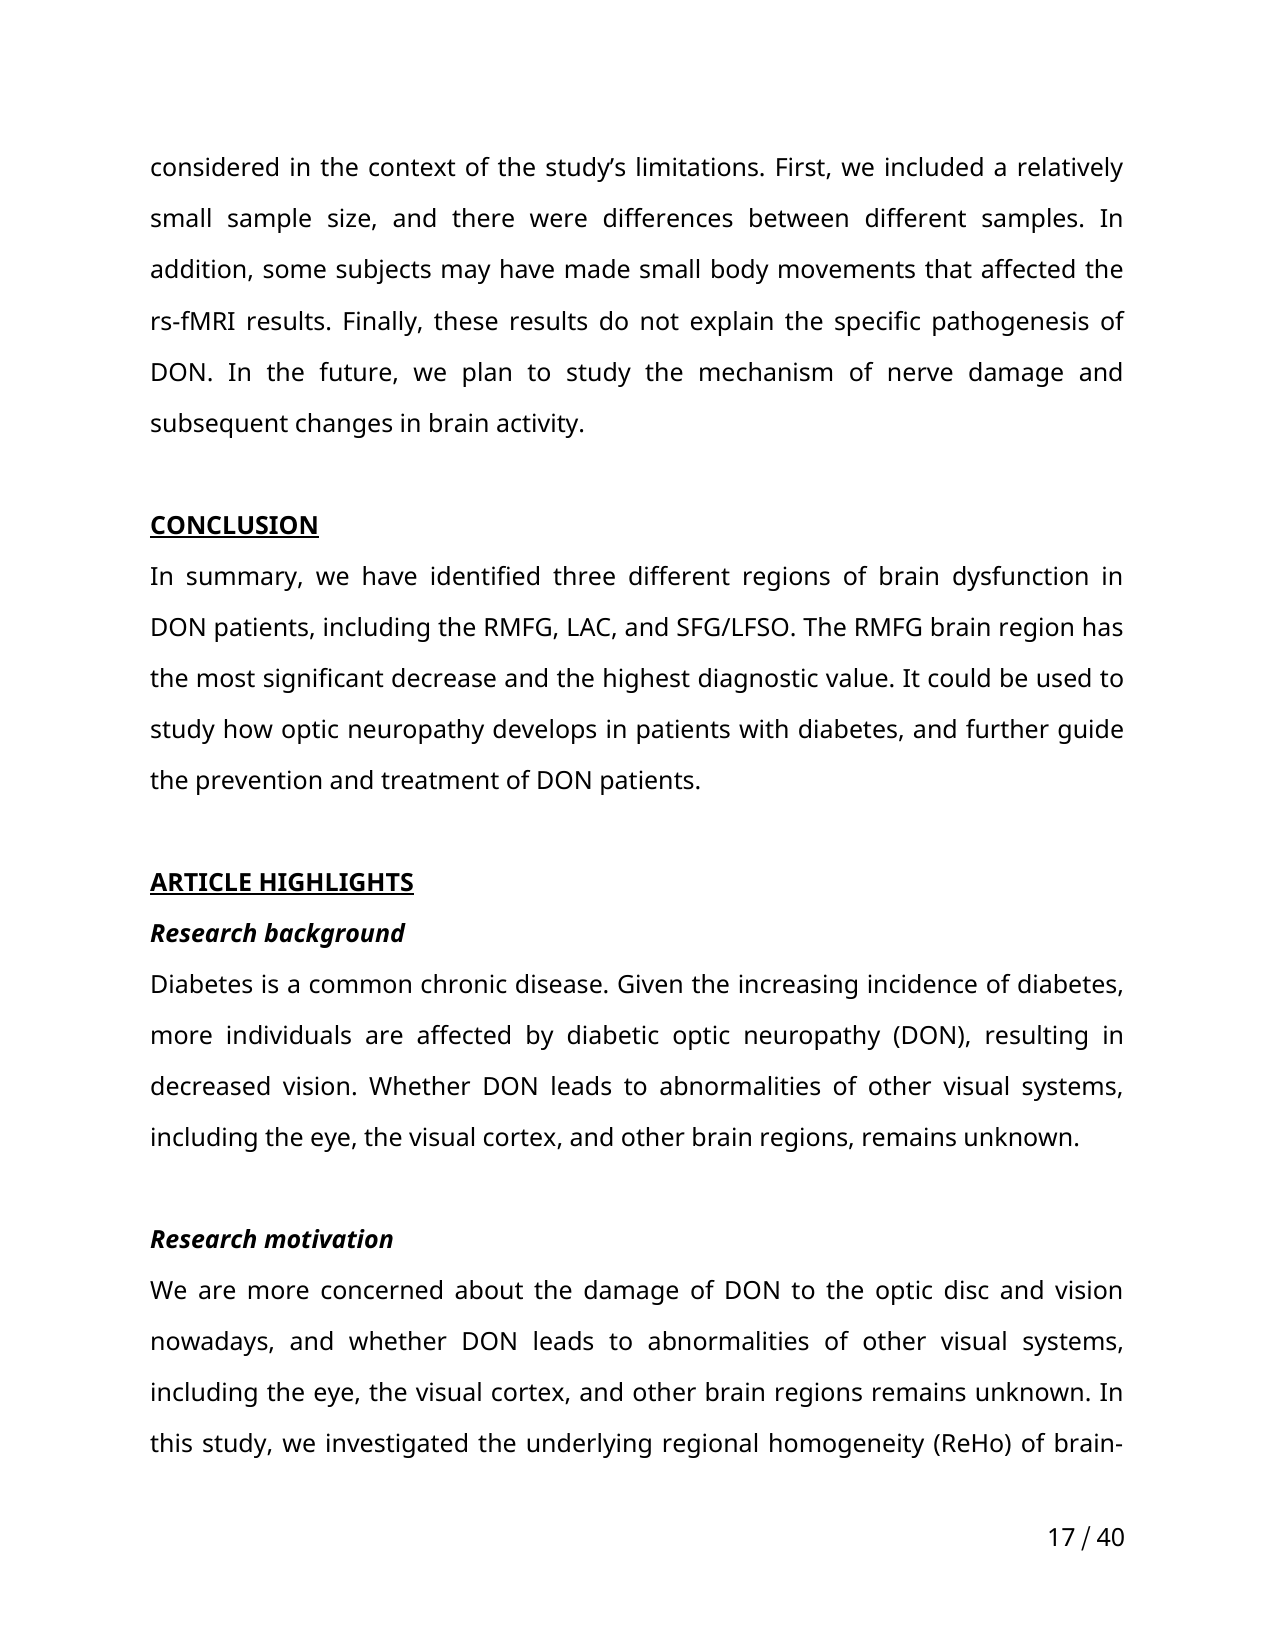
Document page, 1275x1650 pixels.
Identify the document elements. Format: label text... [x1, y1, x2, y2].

text Diabetes is a common chronic disease. Given the increasing incidence of diabetes, more individuals are affected by diabetic optic neuropathy (DON), resulting in decreased vision. Whether DON leads to abnormalities of other visual systems, including the eye, the visual cortex, and other brain regions, remains unknown. [150, 967, 1125, 1154]
text In summary, we have identified three different regions of brain dysfunction in DON patients, including the RMFG, LAC, and SFG/LFSO. The RMFG brain region has the most significant decrease and the highest diagnostic value. It could be used to study how optic neuropathy develops in patients with diabetes, and further guide the prevention and treatment of DON patients. [150, 558, 1125, 797]
text CONCLUSION [150, 507, 1125, 541]
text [150, 150, 1125, 439]
text Research background [150, 916, 1125, 950]
text ARTICLE HIGHLIGHTS [150, 864, 1125, 899]
text Research motivation [150, 1222, 1125, 1256]
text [150, 1273, 1125, 1460]
